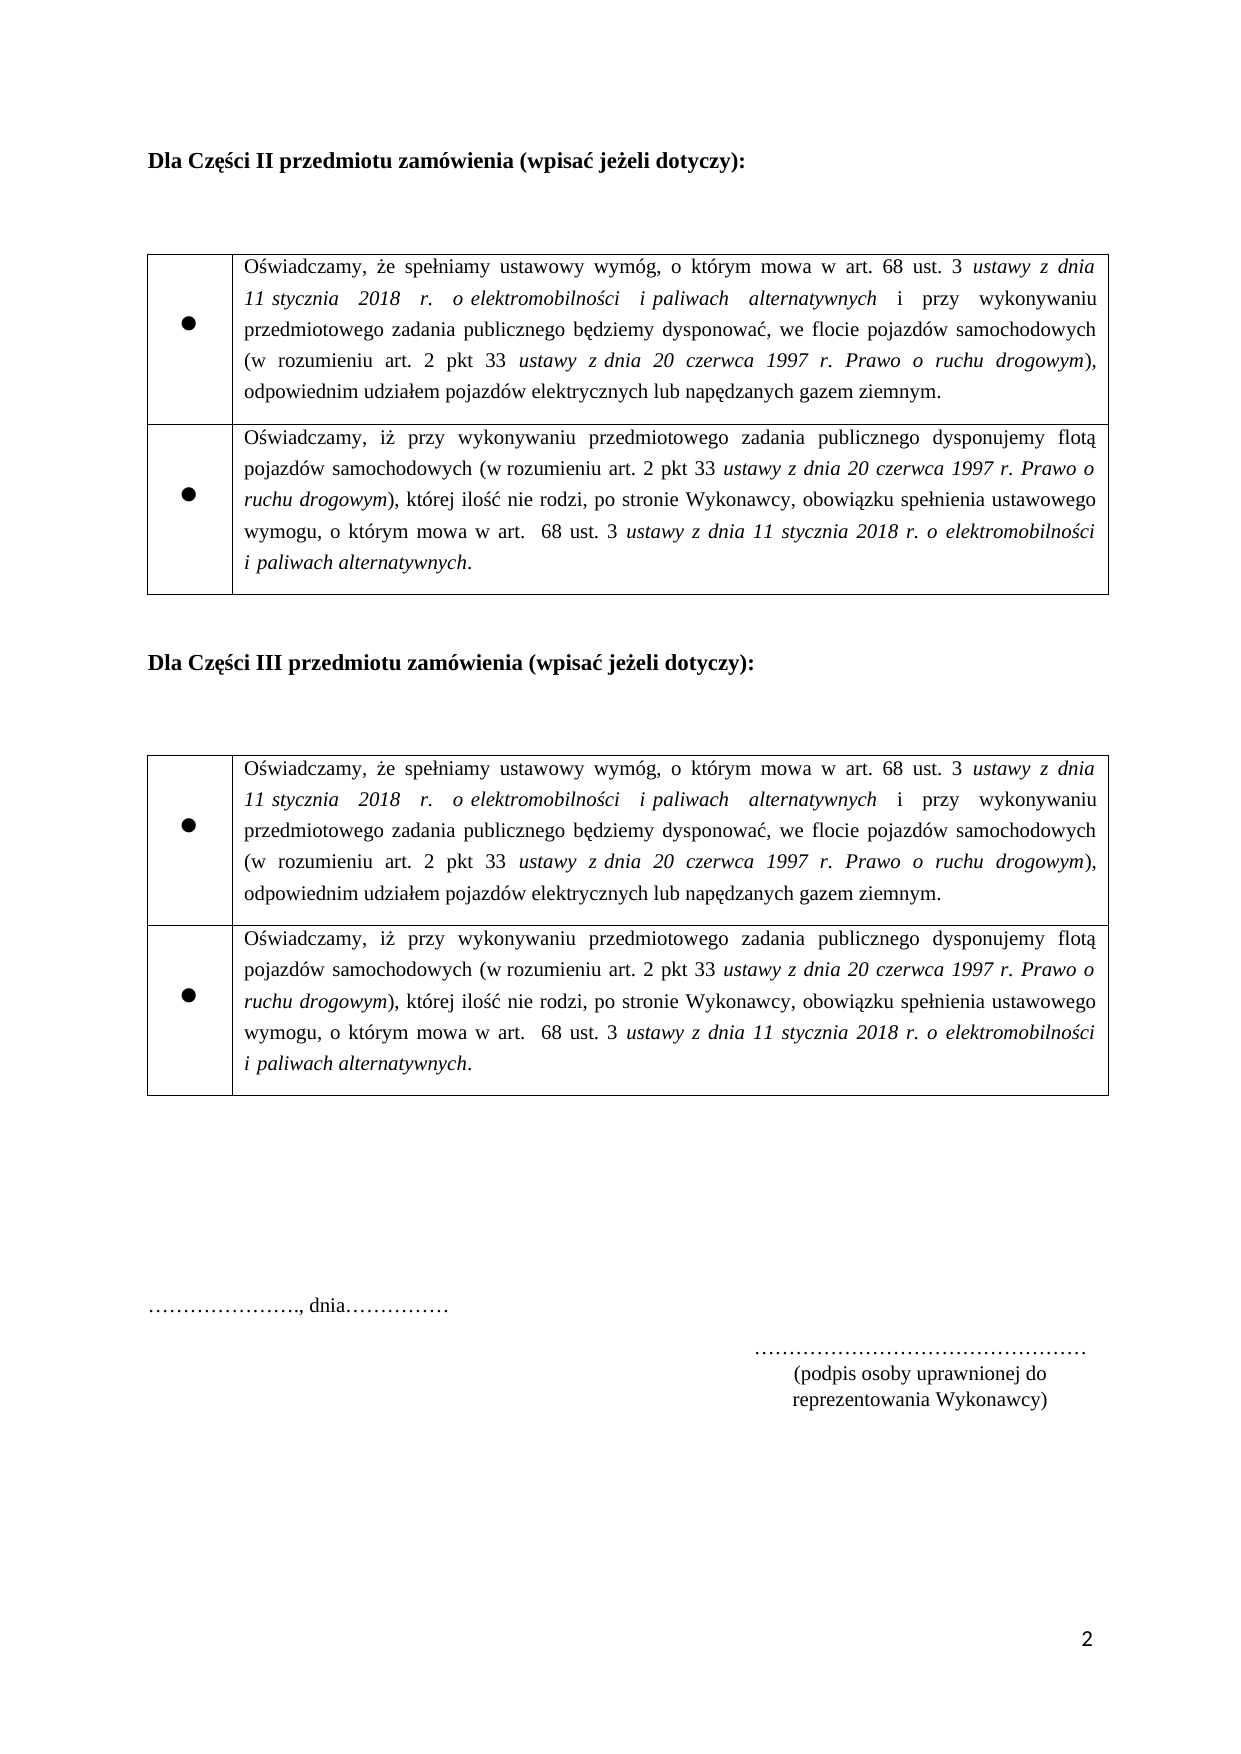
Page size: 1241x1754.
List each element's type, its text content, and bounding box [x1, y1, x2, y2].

text reprezentowania Wykonawcy) [748, 1387, 1093, 1411]
text ………………………………………… [748, 1335, 1093, 1359]
table_header [148, 255, 232, 424]
table_cell [148, 926, 232, 1095]
text (podpis osoby uprawnionej do [748, 1361, 1093, 1385]
text Dla Części II przedmiotu zamówienia (wpisać jeżeli dotyczy): [148, 148, 1093, 174]
text …………………., dnia…………… [148, 1292, 1093, 1317]
table_cell [148, 425, 232, 594]
text Dla Części III przedmiotu zamówienia (wpisać jeżeli dotyczy): [148, 649, 1093, 675]
table_header [148, 756, 232, 925]
